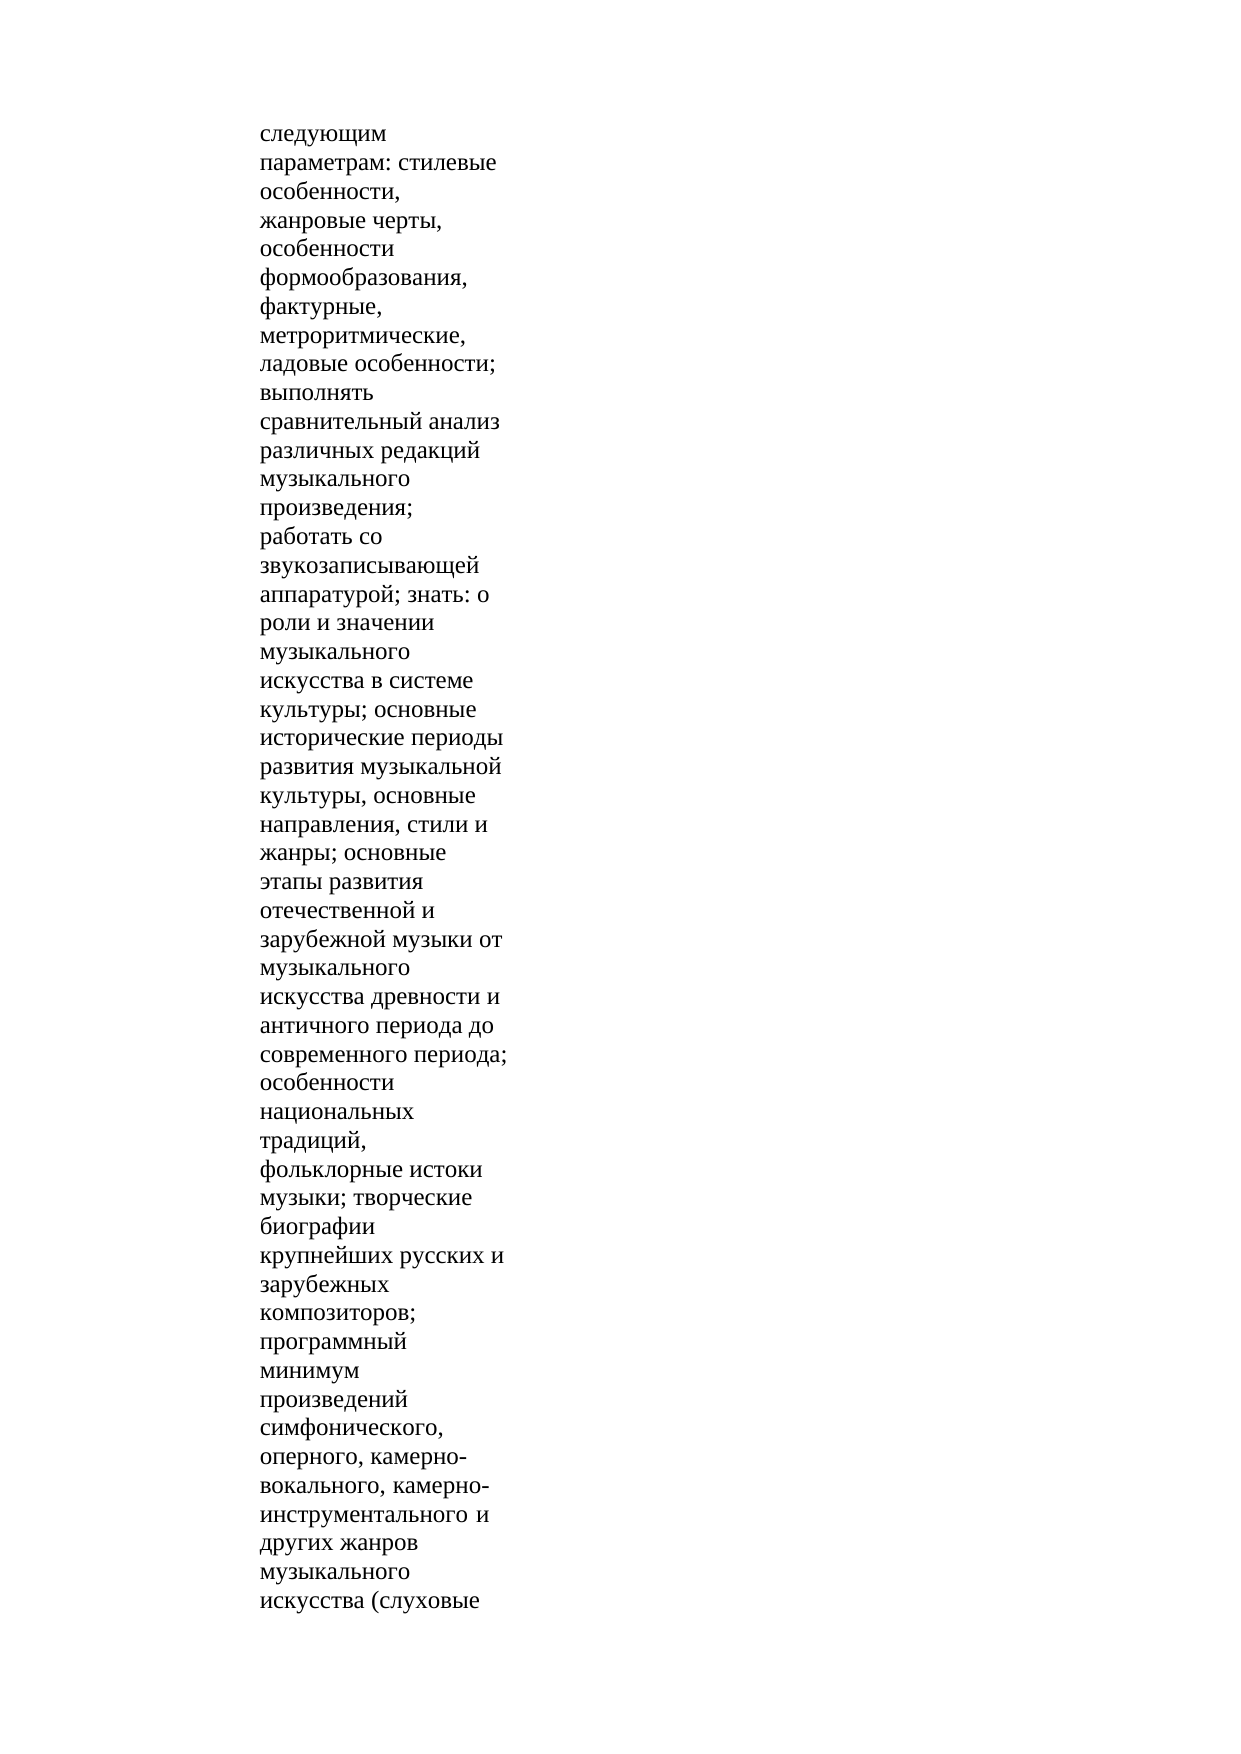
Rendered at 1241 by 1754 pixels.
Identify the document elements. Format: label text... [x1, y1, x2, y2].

text ладовые особенности; выполнять сравнительный анализ различных редакций музыкального произведения; [259, 348, 501, 521]
text следующим параметрам: стилевые особенности, [259, 118, 498, 205]
text исторические периоды развития музыкальной культуры, основные направления, стили и жанры; основные этапы развития отечественной и [259, 722, 505, 924]
text произведений симфонического, оперного, камерно- [259, 1384, 467, 1470]
text вокального, камерно- инструментального и других жанров [259, 1470, 489, 1556]
text жанровые черты, особенности [259, 205, 444, 262]
text музыкального искусства (слуховые [259, 1556, 480, 1614]
text формообразования, фактурные, метроритмические, [259, 262, 469, 348]
text работать со звукозаписывающей аппаратурой; знать: о роли и значении музыкального искусства в системе культуры; основные [259, 521, 491, 722]
text фольклорные истоки музыки; творческие биографии [259, 1154, 484, 1240]
text зарубежной музыки от музыкального искусства древности и античного периода до современного периода; особенности национальных [259, 924, 509, 1125]
text традиций, [259, 1125, 1184, 1154]
text крупнейших русских и зарубежных композиторов; программный минимум [259, 1240, 506, 1384]
